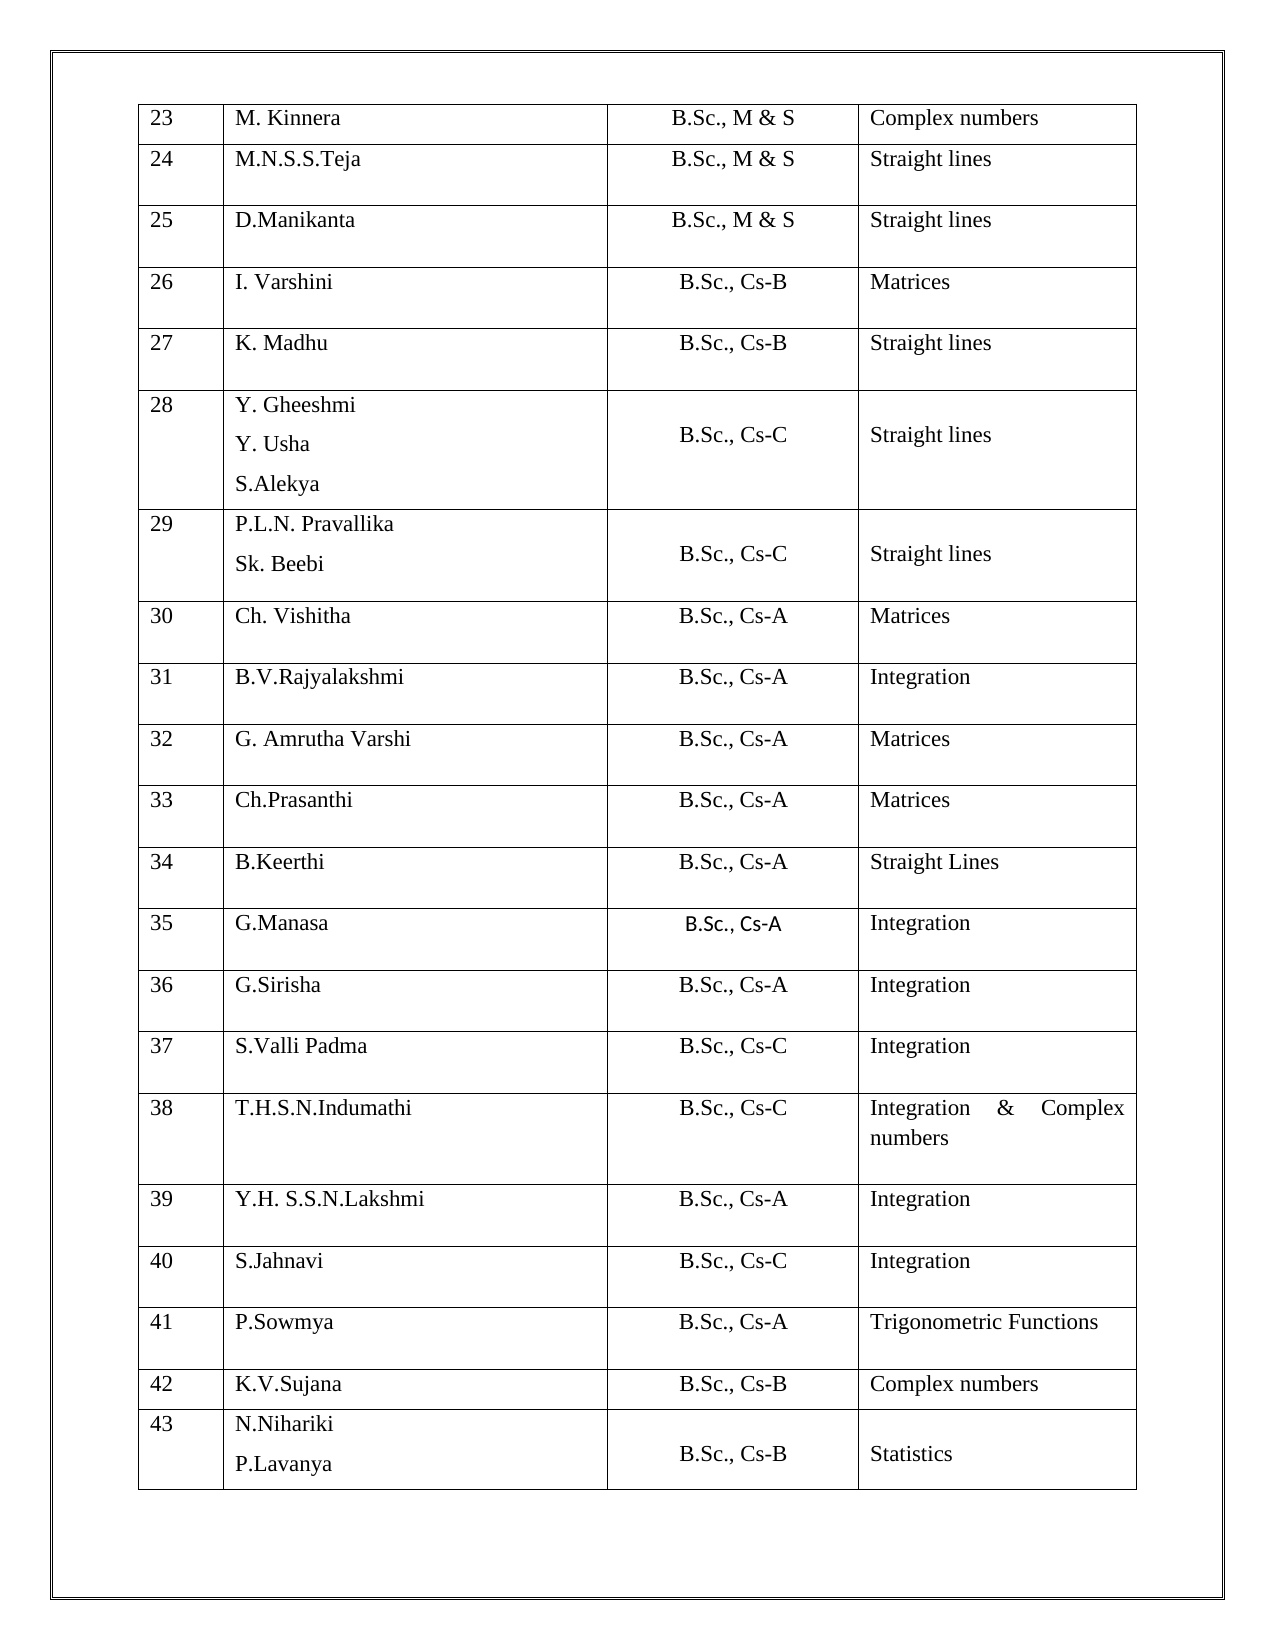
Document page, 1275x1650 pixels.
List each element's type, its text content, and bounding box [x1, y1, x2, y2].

table_cell B.V.Rajyalakshmi [224, 664, 607, 724]
table_cell 24 [139, 145, 223, 205]
table_cell B.Sc., Cs-A [608, 1308, 858, 1369]
table_cell Trigonometric Functions [859, 1308, 1136, 1369]
table_cell B.Keerthi [224, 848, 607, 908]
table_cell 23 [139, 105, 223, 144]
table_cell B.Sc., M & S [608, 105, 858, 144]
table_cell 33 [139, 786, 223, 847]
table_cell 28 [139, 391, 223, 509]
table_cell Integration [859, 971, 1136, 1031]
table_cell B.Sc., Cs-A [608, 909, 858, 970]
table_cell Integration [859, 1185, 1136, 1246]
table_cell Integration & Complex numbers [859, 1094, 1136, 1184]
table_cell B.Sc., M & S [608, 206, 858, 267]
table_cell B.Sc., Cs-C [608, 1247, 858, 1307]
table_cell B.Sc., Cs-A [608, 725, 858, 785]
table_cell 26 [139, 268, 223, 328]
table_cell P.Sowmya [224, 1308, 607, 1369]
table_cell 29 [139, 510, 223, 601]
table_cell Integration [859, 909, 1136, 970]
table_cell D.Manikanta [224, 206, 607, 267]
table_cell B.Sc., Cs-A [608, 1185, 858, 1246]
table_cell 32 [139, 725, 223, 785]
table_cell 42 [139, 1370, 223, 1409]
table_cell B.Sc., Cs-B [608, 329, 858, 390]
table_cell B.Sc., Cs-A [608, 602, 858, 662]
table_cell 35 [139, 909, 223, 970]
table_cell 31 [139, 664, 223, 724]
table_cell Matrices [859, 268, 1136, 328]
table_cell B.Sc., Cs-A [608, 971, 858, 1031]
table_cell Complex numbers [859, 105, 1136, 144]
table_cell 25 [139, 206, 223, 267]
table_cell 30 [139, 602, 223, 662]
table_cell G.Manasa [224, 909, 607, 970]
table_cell Statistics [859, 1410, 1136, 1489]
table_cell K.V.Sujana [224, 1370, 607, 1409]
table_cell 43 [139, 1410, 223, 1489]
table_cell Ch.Prasanthi [224, 786, 607, 847]
table_cell B.Sc., Cs-B [608, 268, 858, 328]
table_cell 38 [139, 1094, 223, 1184]
table_cell 37 [139, 1032, 223, 1093]
table_cell 39 [139, 1185, 223, 1246]
table_cell B.Sc., Cs-B [608, 1410, 858, 1489]
table_cell Straight lines [859, 510, 1136, 601]
table_cell Straight lines [859, 206, 1136, 267]
table_cell Straight Lines [859, 848, 1136, 908]
table_cell B.Sc., Cs-C [608, 510, 858, 601]
table_cell Ch. Vishitha [224, 602, 607, 662]
table_cell 36 [139, 971, 223, 1031]
table_cell S.Jahnavi [224, 1247, 607, 1307]
table_cell B.Sc., M & S [608, 145, 858, 205]
table_cell B.Sc., Cs-A [608, 848, 858, 908]
table_cell P.L.N. Pravallika Sk. Beebi [224, 510, 607, 601]
table_cell S.Valli Padma [224, 1032, 607, 1093]
table_cell Integration [859, 664, 1136, 724]
table_cell 27 [139, 329, 223, 390]
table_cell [224, 1410, 607, 1489]
table_cell 40 [139, 1247, 223, 1307]
table_cell Matrices [859, 786, 1136, 847]
table_cell Y.H. S.S.N.Lakshmi [224, 1185, 607, 1246]
table_cell M.N.S.S.Teja [224, 145, 607, 205]
table_cell Integration [859, 1247, 1136, 1307]
table_cell B.Sc., Cs-A [608, 786, 858, 847]
table_cell Matrices [859, 725, 1136, 785]
table_cell Integration [859, 1032, 1136, 1093]
table_cell B.Sc., Cs-C [608, 391, 858, 509]
table_cell 41 [139, 1308, 223, 1369]
table_cell B.Sc., Cs-C [608, 1032, 858, 1093]
table_cell Y. Gheeshmi Y. Usha S.Alekya [224, 391, 607, 509]
table_cell G.Sirisha [224, 971, 607, 1031]
table_cell Straight lines [859, 329, 1136, 390]
table_cell B.Sc., Cs-B [608, 1370, 858, 1409]
table_cell M. Kinnera [224, 105, 607, 144]
table_cell I. Varshini [224, 268, 607, 328]
table_cell Straight lines [859, 145, 1136, 205]
table_cell T.H.S.N.Indumathi [224, 1094, 607, 1184]
table_cell B.Sc., Cs-A [608, 664, 858, 724]
table_cell Complex numbers [859, 1370, 1136, 1409]
table_cell Straight lines [859, 391, 1136, 509]
table_cell G. Amrutha Varshi [224, 725, 607, 785]
table_cell K. Madhu [224, 329, 607, 390]
table_cell 34 [139, 848, 223, 908]
table_cell B.Sc., Cs-C [608, 1094, 858, 1184]
table_cell Matrices [859, 602, 1136, 662]
